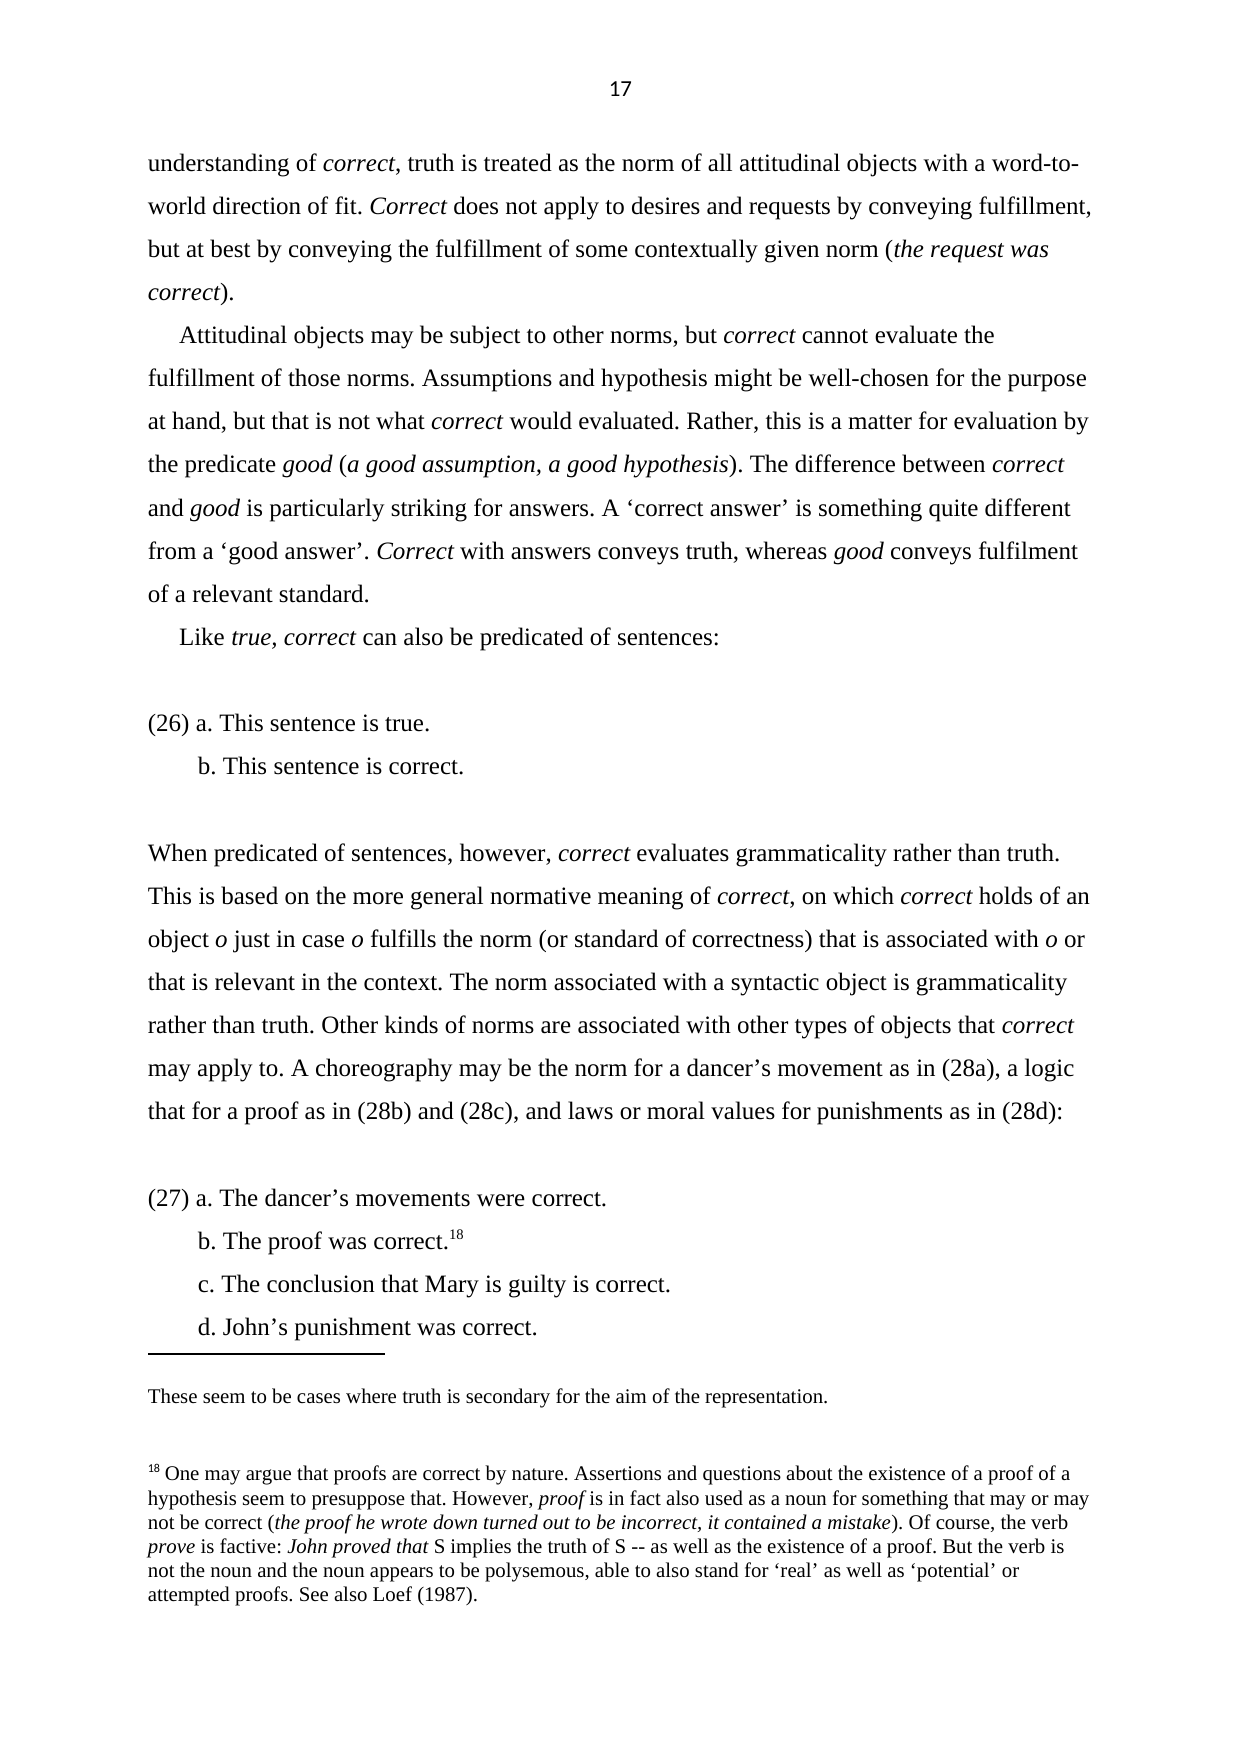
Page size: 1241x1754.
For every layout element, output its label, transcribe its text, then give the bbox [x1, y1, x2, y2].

text (27) a. The dancer’s movements were correct. [148, 1183, 1093, 1211]
text (26) a. This sentence is true. [148, 708, 1093, 737]
text When predicated of sentences, however, correct evaluates grammaticality rather than truth. This is based on the more general normative meaning of correct, on which correct holds of an object o just in case o fulfills the norm (or standard of correctness) that is associated with o or that is relevant in the context. The norm associated with a syntactic object is grammaticality rather than truth. Other kinds of norms are associated with other types of objects that correct may apply to. A choreography may be the norm for a dancer’s movement as in (28a), a logic that for a proof as in (28b) and (28c), and laws or moral values for punishments as in (28d): [148, 838, 1093, 1125]
text The attitudinal objects to which correct applies by conveying truth are just the attitudinal objects that come with a world-to-word/mind direction of fit, or more precisely a word/mind-to-world direction of fit, which means the representation ought to fit the world. Given the understanding of correct, truth is treated as the norm of all attitudinal objects with a word-to-world direction of fit. Correct does not apply to desires and requests by conveying fulfillment, but at best by conveying the fulfillment of some contextually given norm (the request was correct). [148, 148, 1093, 306]
text Attitudinal objects may be subject to other norms, but correct cannot evaluate the fulfillment of those norms. Assumptions and hypothesis might be well-chosen for the purpose at hand, but that is not what correct would evaluated. Rather, this is a matter for evaluation by the predicate good (a good assumption, a good hypothesis). The difference between correct and good is particularly striking for answers. A ‘correct answer’ is something quite different from a ‘good answer’. Correct with answers conveys truth, whereas good conveys fulfilment of a relevant standard. [148, 320, 1093, 608]
text Like true, correct can also be predicated of sentences: [148, 622, 1093, 651]
text b. This sentence is correct. [148, 751, 1093, 780]
text d. John’s punishment was correct. [148, 1312, 1093, 1341]
text b. The proof was correct. [148, 1226, 1093, 1254]
text c. The conclusion that Mary is guilty is correct. [148, 1269, 1093, 1298]
